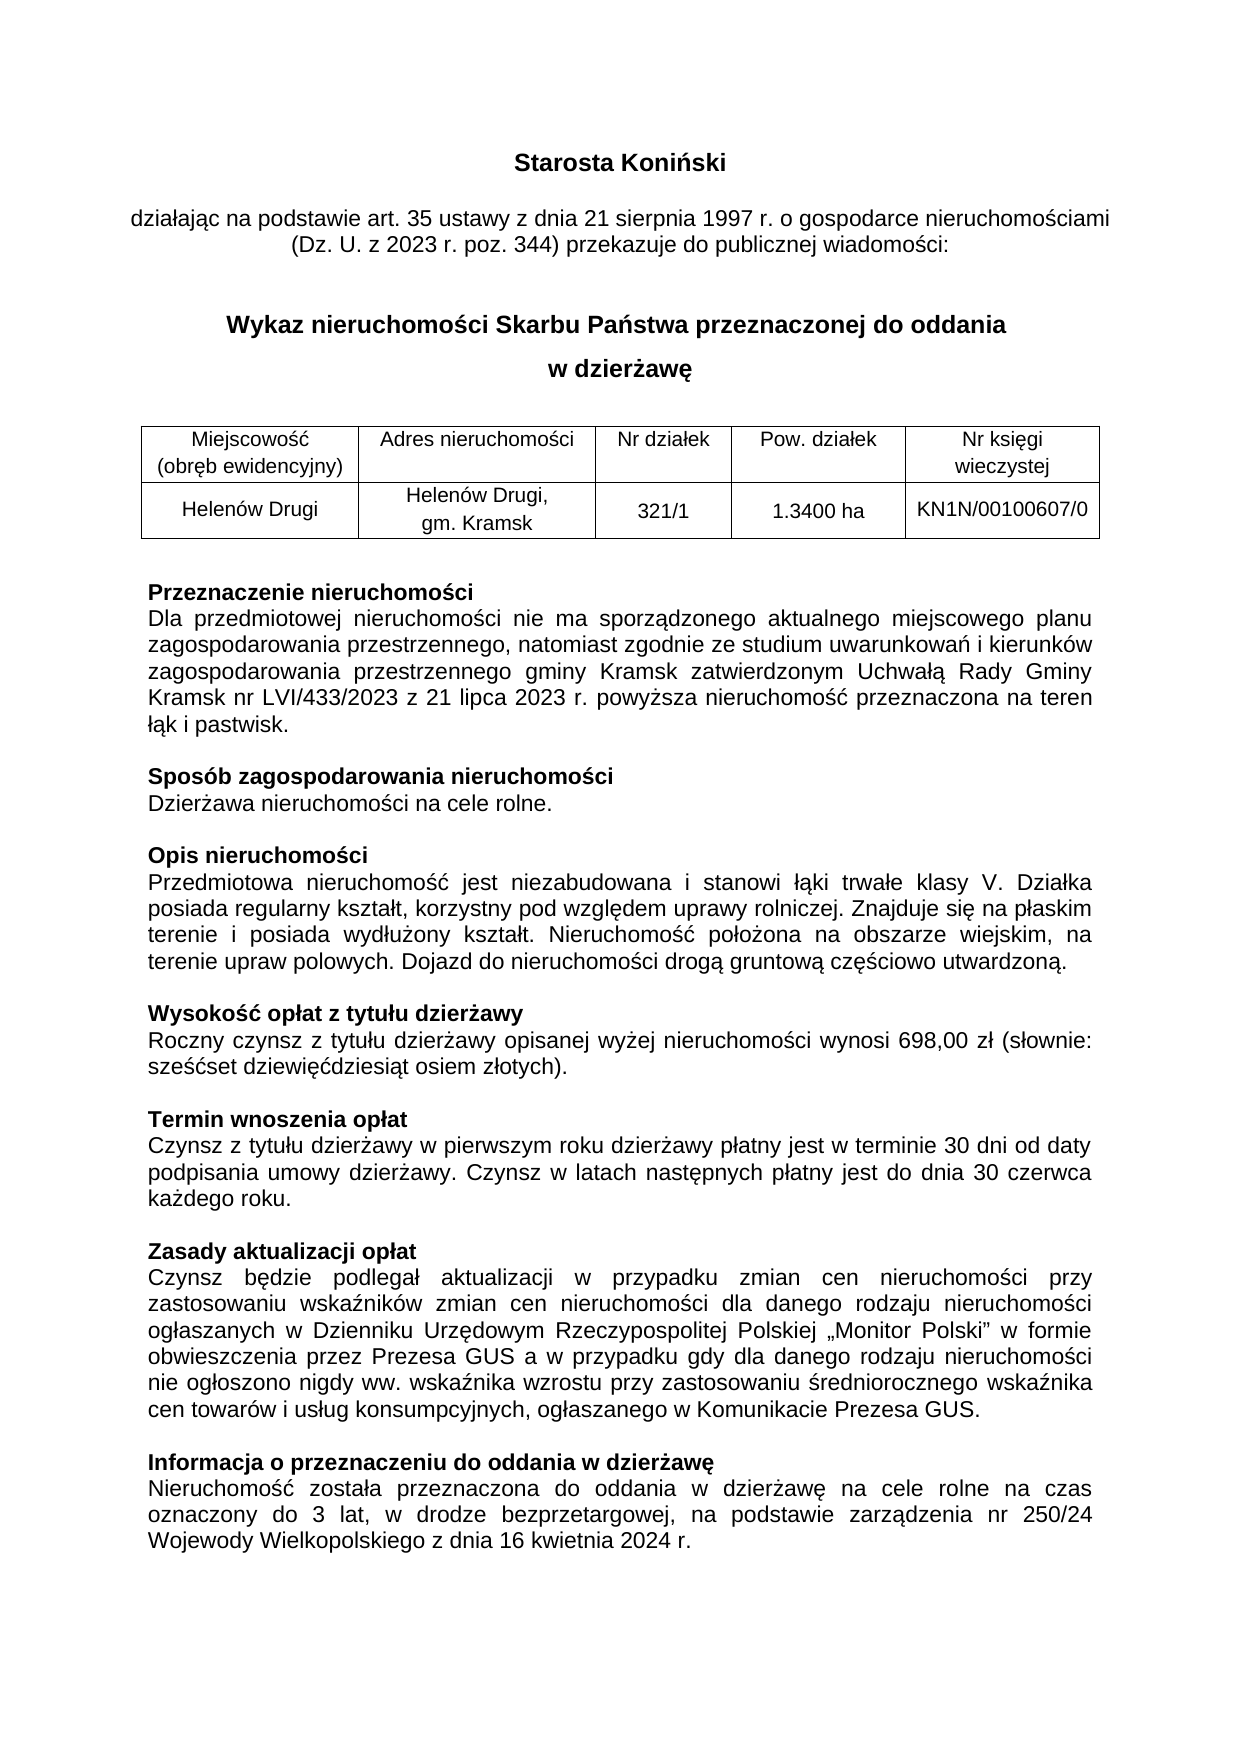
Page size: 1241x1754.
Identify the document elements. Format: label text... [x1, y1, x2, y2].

text Wykaz nieruchomości Skarbu Państwa przeznaczonej do oddania w dzierżawę [148, 311, 1093, 382]
text Starosta Koniński [148, 148, 1093, 176]
table_cell KN1N/00100607/0 [906, 483, 1099, 538]
text Opis nieruchomości [148, 842, 1093, 869]
text Informacja o przeznaczeniu do oddania w dzierżawę [148, 1448, 1093, 1475]
table_cell 321/1 [596, 483, 731, 538]
table_header Nr działek [596, 427, 731, 482]
table_cell Helenów Drugi [142, 483, 358, 538]
text Nieruchomość została przeznaczona do oddania w dzierżawę na cele rolne na czas oznaczony do 3 lat, w drodze bezprzetargowej, na podstawie zarządzenia nr 250/24 Wojewody Wielkopolskiego z dnia 16 kwietnia 2024 r. [148, 1475, 1093, 1554]
text Sposób zagospodarowania nieruchomości [148, 763, 1093, 789]
table_header Pow. działek [732, 427, 905, 482]
text Przedmiotowa nieruchomość jest niezabudowana i stanowi łąki trwałe klasy V. Działka posiada regularny kształt, korzystny pod względem uprawy rolniczej. Znajduje się na płaskim terenie i posiada wydłużony kształt. Nieruchomość położona na obszarze wiejskim, na terenie upraw polowych. Dojazd do nieruchomości drogą gruntową częściowo utwardzoną. [148, 869, 1093, 974]
table_header Nr księgi wieczystej [906, 427, 1099, 482]
text Czynsz będzie podlegał aktualizacji w przypadku zmian cen nieruchomości przy zastosowaniu wskaźników zmian cen nieruchomości dla danego rodzaju nieruchomości ogłaszanych w Dzienniku Urzędowym Rzeczypospolitej Polskiej „Monitor Polski” w formie obwieszczenia przez Prezesa GUS a w przypadku gdy dla danego rodzaju nieruchomości nie ogłoszono nigdy ww. wskaźnika wzrostu przy zastosowaniu średniorocznego wskaźnika cen towarów i usług konsumpcyjnych, ogłaszanego w Komunikacie Prezesa GUS. [148, 1264, 1093, 1422]
text Przeznaczenie nieruchomości [148, 579, 1093, 605]
text Roczny czynsz z tytułu dzierżawy opisanej wyżej nieruchomości wynosi 698,00 zł (słownie: sześćset dziewięćdziesiąt osiem złotych). [148, 1027, 1093, 1079]
text Czynsz z tytułu dzierżawy w pierwszym roku dzierżawy płatny jest w terminie 30 dni od daty podpisania umowy dzierżawy. Czynsz w latach następnych płatny jest do dnia 30 czerwca każdego roku. [148, 1132, 1093, 1211]
text Dla przedmiotowej nieruchomości nie ma sporządzonego aktualnego miejscowego planu zagospodarowania przestrzennego, natomiast zgodnie ze studium uwarunkowań i kierunków zagospodarowania przestrzennego gminy Kramsk zatwierdzonym Uchwałą Rady Gminy Kramsk nr LVI/433/2023 z 21 lipca 2023 r. powyższa nieruchomość przeznaczona na teren łąk i pastwisk. [148, 605, 1093, 737]
text Termin wnoszenia opłat [148, 1106, 1093, 1132]
text Dzierżawa nieruchomości na cele rolne. [148, 789, 1093, 816]
table_header Miejscowość (obręb ewidencyjny) [142, 427, 358, 482]
text Zasady aktualizacji opłat [148, 1238, 1093, 1264]
text działając na podstawie art. 35 ustawy z dnia 21 sierpnia 1997 r. o gospodarce nieruchomościami (Dz. U. z 2023 r. poz. 344) przekazuje do publicznej wiadomości: [118, 205, 1122, 258]
table_cell 1.3400 ha [732, 483, 905, 538]
table_cell Helenów Drugi, gm. Kramsk [359, 483, 595, 538]
table_header Adres nieruchomości [359, 427, 595, 482]
text Wysokość opłat z tytułu dzierżawy [148, 1000, 1093, 1027]
